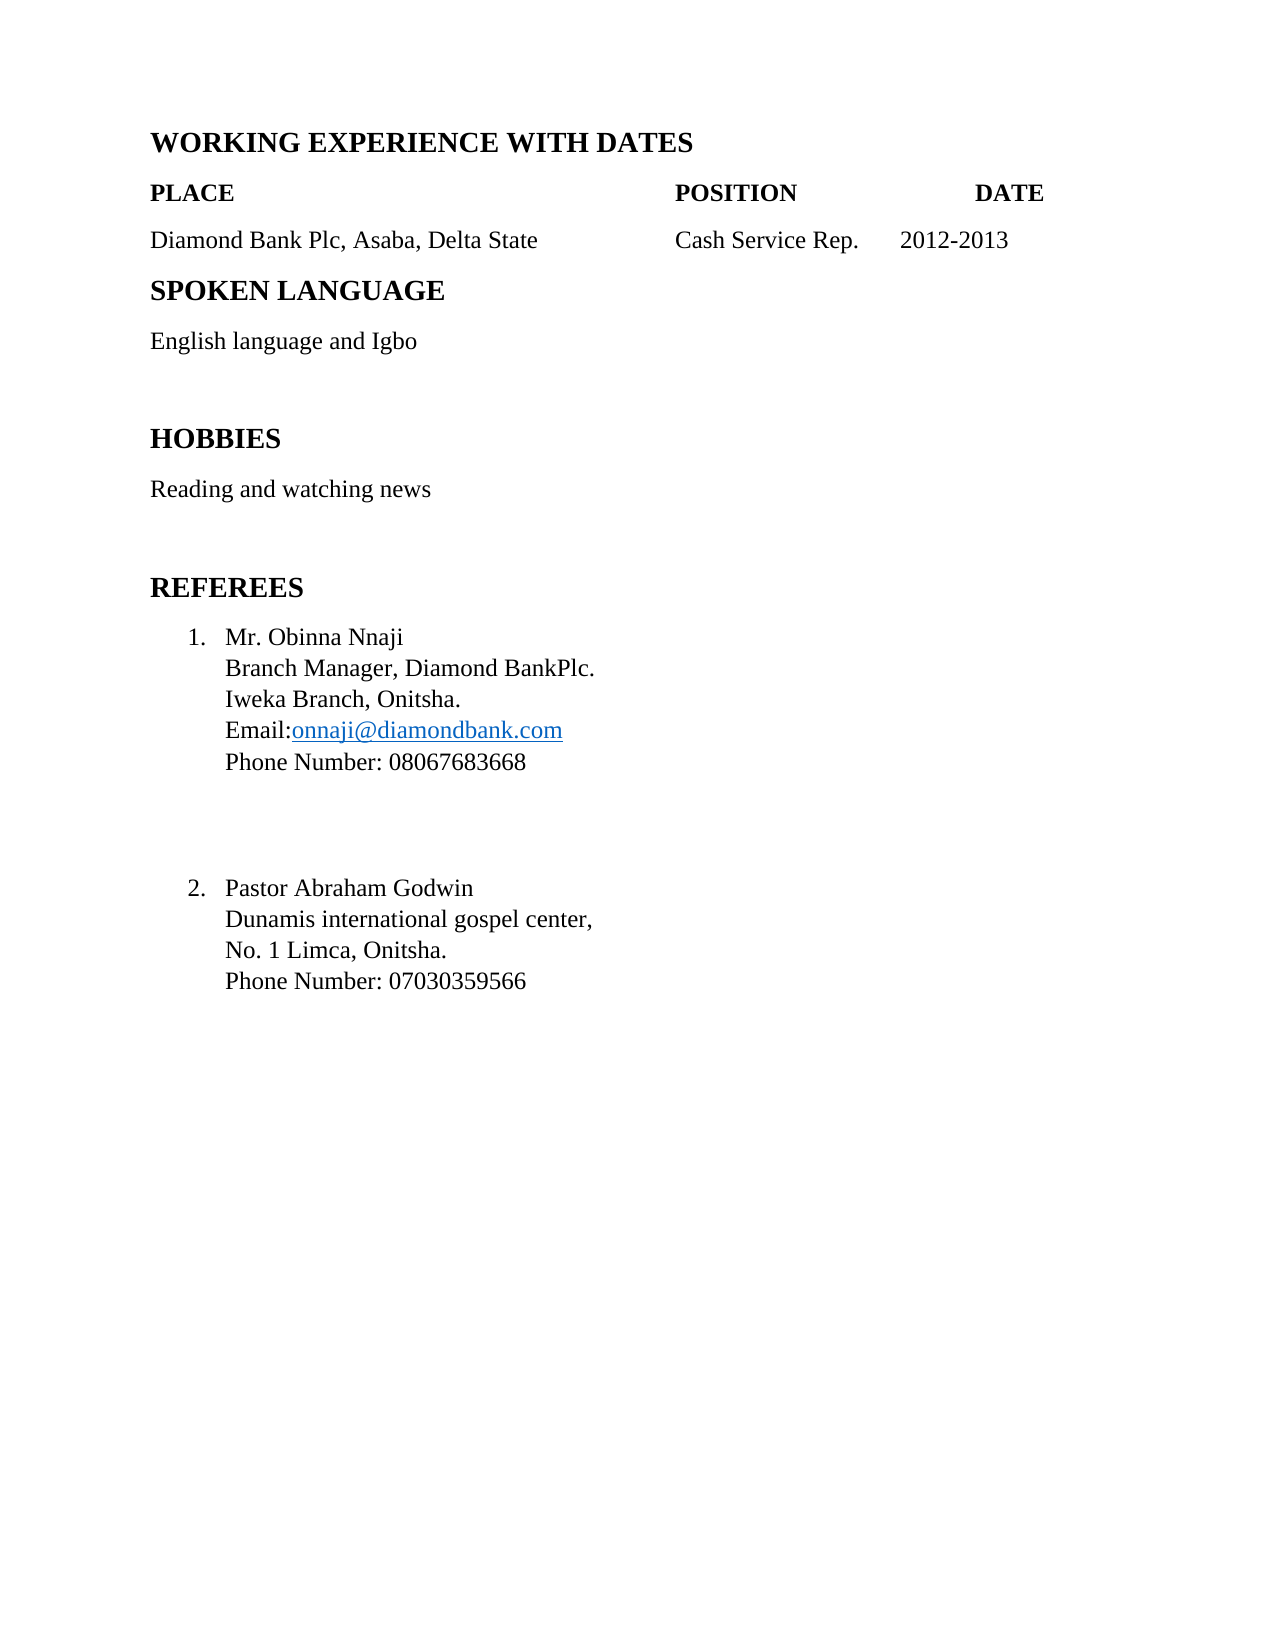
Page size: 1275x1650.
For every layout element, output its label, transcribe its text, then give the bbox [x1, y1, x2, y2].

list Pastor Abraham Godwin [187, 873, 1125, 902]
list Mr. Obinna Nnaji [187, 622, 1125, 651]
list Dunamis international gospel center, [225, 904, 1125, 933]
text WORKING EXPERIENCE WITH DATES [150, 125, 1125, 158]
text English language and Igbo [150, 326, 1125, 355]
text HOBBIES [150, 421, 1125, 455]
text Reading and watching news [150, 474, 1125, 503]
text Diamond Bank Plc, Asaba, Delta State Cash Service Rep. 2012-2013 [150, 226, 1125, 254]
text SPOKEN LANGUAGE [150, 273, 1125, 307]
list Branch Manager, Diamond BankPlc. [225, 653, 1125, 682]
list No. 1 Limca, Onitsha. [225, 935, 1125, 964]
text REFEREES [150, 570, 1125, 603]
text PLACE POSITION DATE [150, 178, 1125, 207]
list Email:onnaji@diamondbank.com [225, 716, 1125, 744]
list Iweka Branch, Onitsha. [225, 684, 1125, 713]
list Phone Number: 07030359566 [225, 966, 1125, 995]
list Phone Number: 08067683668 [225, 747, 1125, 775]
